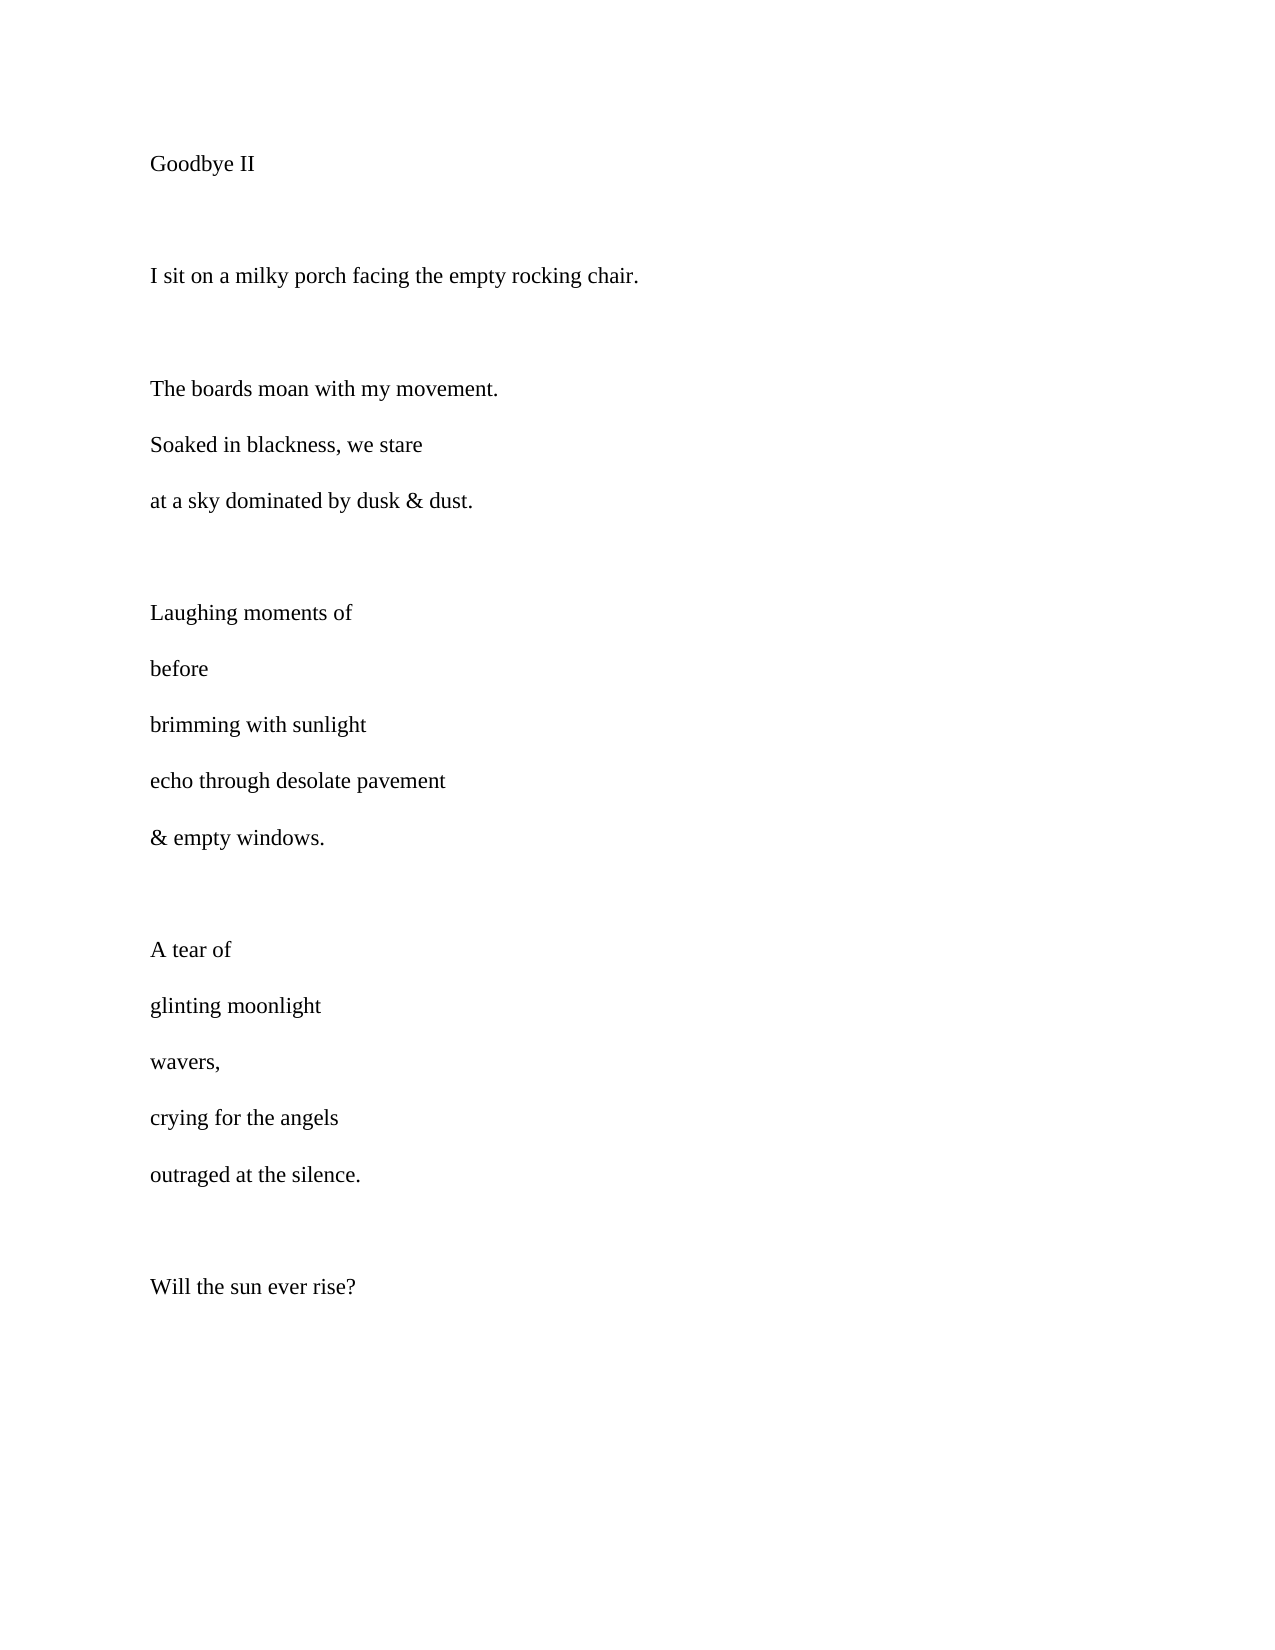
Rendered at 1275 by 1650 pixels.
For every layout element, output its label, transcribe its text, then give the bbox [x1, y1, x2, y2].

text wavers, [150, 1048, 1125, 1075]
text glinting moonlight [150, 992, 1125, 1018]
text brimming with sunlight [150, 711, 1125, 738]
text crying for the angels [150, 1104, 1125, 1131]
text A tear of [150, 936, 1125, 962]
text before [150, 655, 1125, 682]
text & empty windows. [150, 824, 1125, 850]
text The boards moan with my movement. [150, 374, 1125, 401]
text Goodbye II [150, 150, 1125, 176]
text Will the sun ever rise? [150, 1273, 1125, 1299]
text Soaked in blackness, we stare [150, 431, 1125, 457]
text echo through desolate pavement [150, 768, 1125, 794]
text outraged at the silence. [150, 1161, 1125, 1187]
text at a sky dominated by dusk & dust. [150, 487, 1125, 513]
text I sit on a milky porch facing the empty rocking chair. [150, 262, 1125, 289]
text Laughing moments of [150, 599, 1125, 626]
